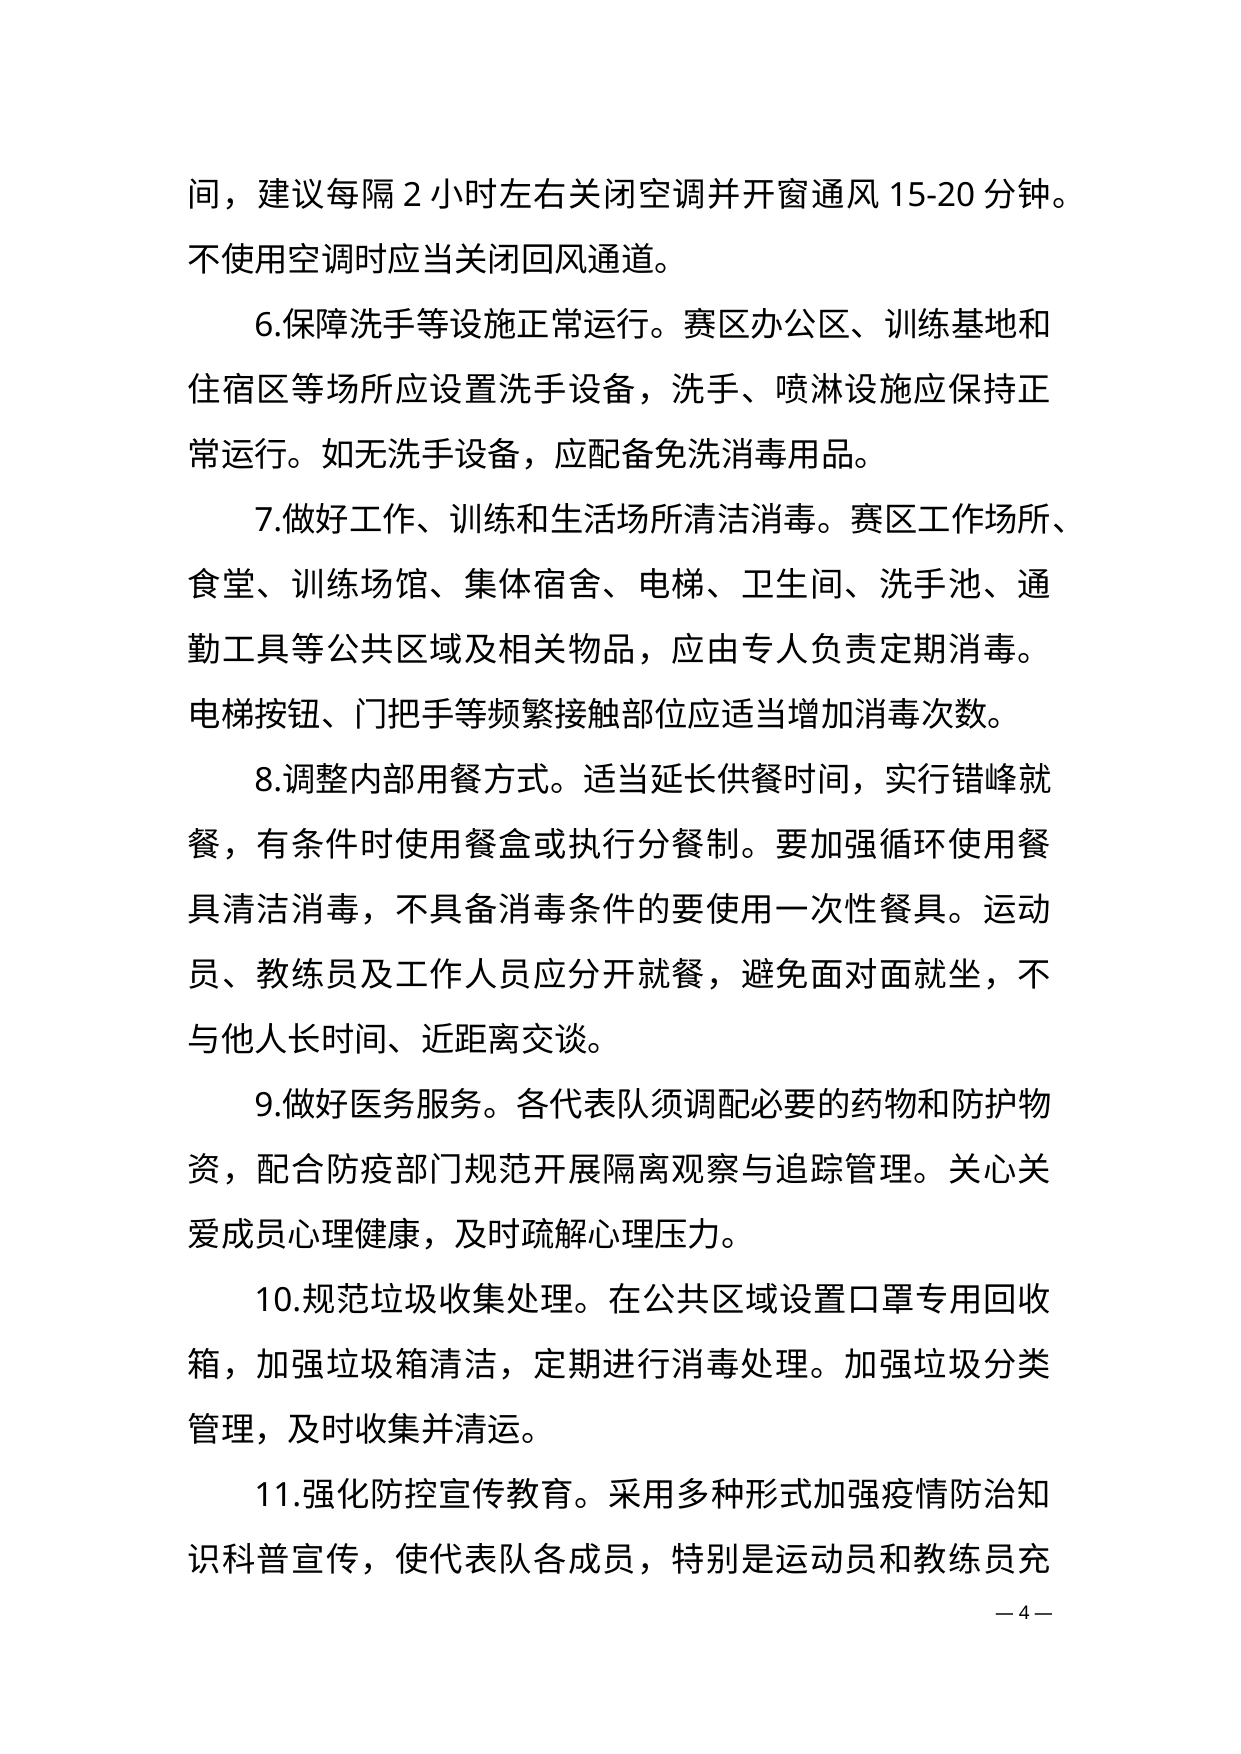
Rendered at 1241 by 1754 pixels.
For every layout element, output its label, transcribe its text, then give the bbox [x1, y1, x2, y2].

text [187, 1460, 1053, 1590]
text 8.调整内部用餐方式。适当延长供餐时间，实行错峰就餐，有条件时使用餐盒或执行分餐制。要加强循环使用餐具清洁消毒，不具备消毒条件的要使用一次性餐具。运动员、教练员及工作人员应分开就餐，避免面对面就坐，不与他人长时间、近距离交谈。 [187, 745, 1053, 1070]
text 7.做好工作、训练和生活场所清洁消毒。赛区工作场所、食堂、训练场馆、集体宿舍、电梯、卫生间、洗手池、通勤工具等公共区域及相关物品，应由专人负责定期消毒。电梯按钮、门把手等频繁接触部位应适当增加消毒次数。 [187, 485, 1053, 745]
text 6.保障洗手等设施正常运行。赛区办公区、训练基地和住宿区等场所应设置洗手设备，洗手、喷淋设施应保持正常运行。如无洗手设备，应配备免洗消毒用品。 [187, 290, 1053, 485]
text 10.规范垃圾收集处理。在公共区域设置口罩专用回收箱，加强垃圾箱清洁，定期进行消毒处理。加强垃圾分类管理，及时收集并清运。 [187, 1265, 1053, 1460]
text 9.做好医务服务。各代表队须调配必要的药物和防护物资，配合防疫部门规范开展隔离观察与追踪管理。关心关爱成员心理健康，及时疏解心理压力。 [187, 1070, 1053, 1265]
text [187, 160, 1053, 290]
